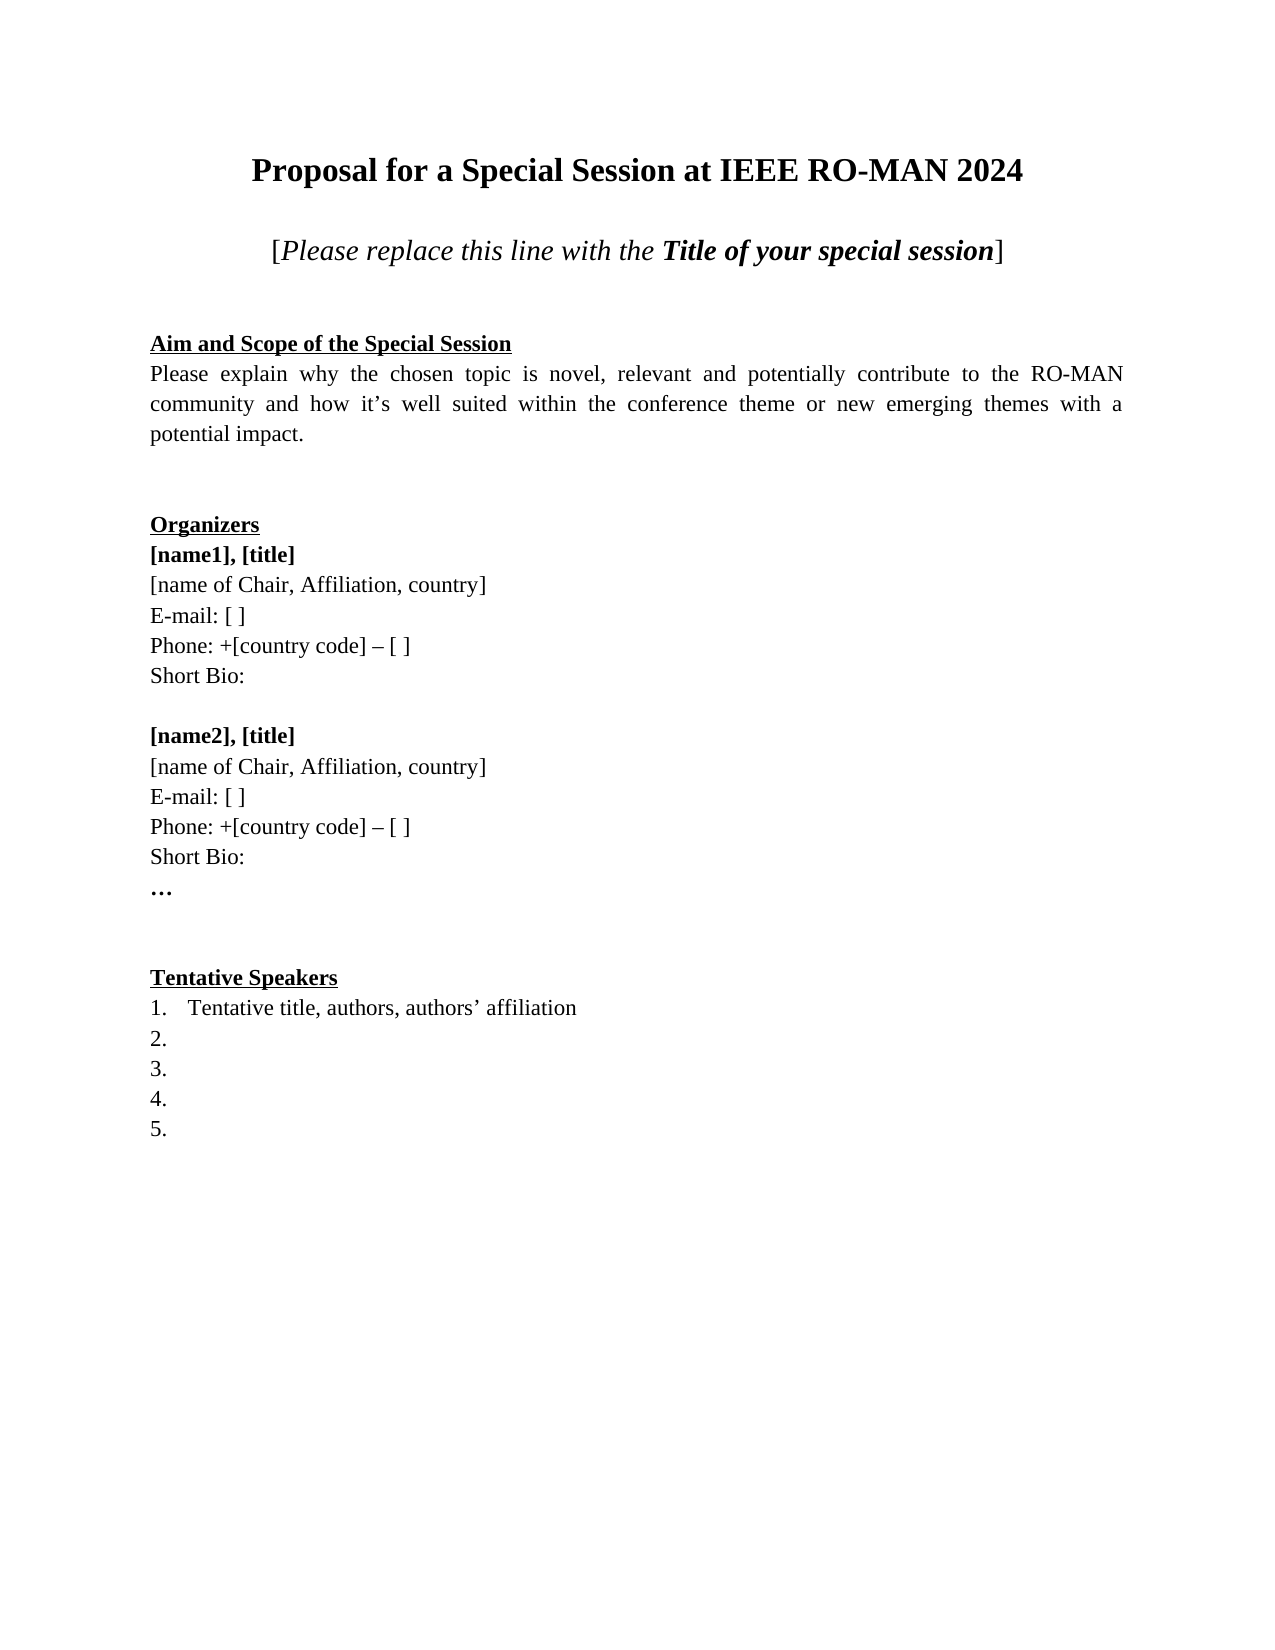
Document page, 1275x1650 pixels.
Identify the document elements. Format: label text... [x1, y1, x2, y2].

text Phone: +[country code] – [ ] [150, 632, 1125, 658]
list Tentative title, authors, authors’ affiliation [150, 994, 1125, 1021]
text E-mail: [ ] [150, 783, 1125, 809]
text [name of Chair, Affiliation, country] [150, 753, 1125, 779]
text 3. [150, 1055, 1125, 1081]
text Short Bio: [150, 662, 1125, 688]
text Short Bio: [150, 843, 1125, 870]
text 2. [150, 1025, 1125, 1051]
text Organizers [150, 511, 1125, 537]
text Proposal for a Special Session at IEEE RO-MAN 2024 [150, 150, 1125, 188]
text Tentative Speakers [150, 964, 1125, 991]
text [name2], [title] [150, 723, 1125, 749]
text … [150, 874, 1125, 900]
text Aim and Scope of the Special Session [150, 330, 1125, 356]
text [Please replace this line with the Title of your special session] [150, 233, 1125, 266]
text Please explain why the chosen topic is novel, relevant and potentially contribute to the RO-MAN community and how it’s well suited within the conference theme or new emerging themes with a potential impact. [150, 360, 1125, 447]
text 5. [150, 1115, 1125, 1142]
text 4. [150, 1085, 1125, 1111]
text [name of Chair, Affiliation, country] [150, 572, 1125, 598]
text [name1], [title] [150, 541, 1125, 568]
text E-mail: [ ] [150, 602, 1125, 628]
text Phone: +[country code] – [ ] [150, 813, 1125, 839]
